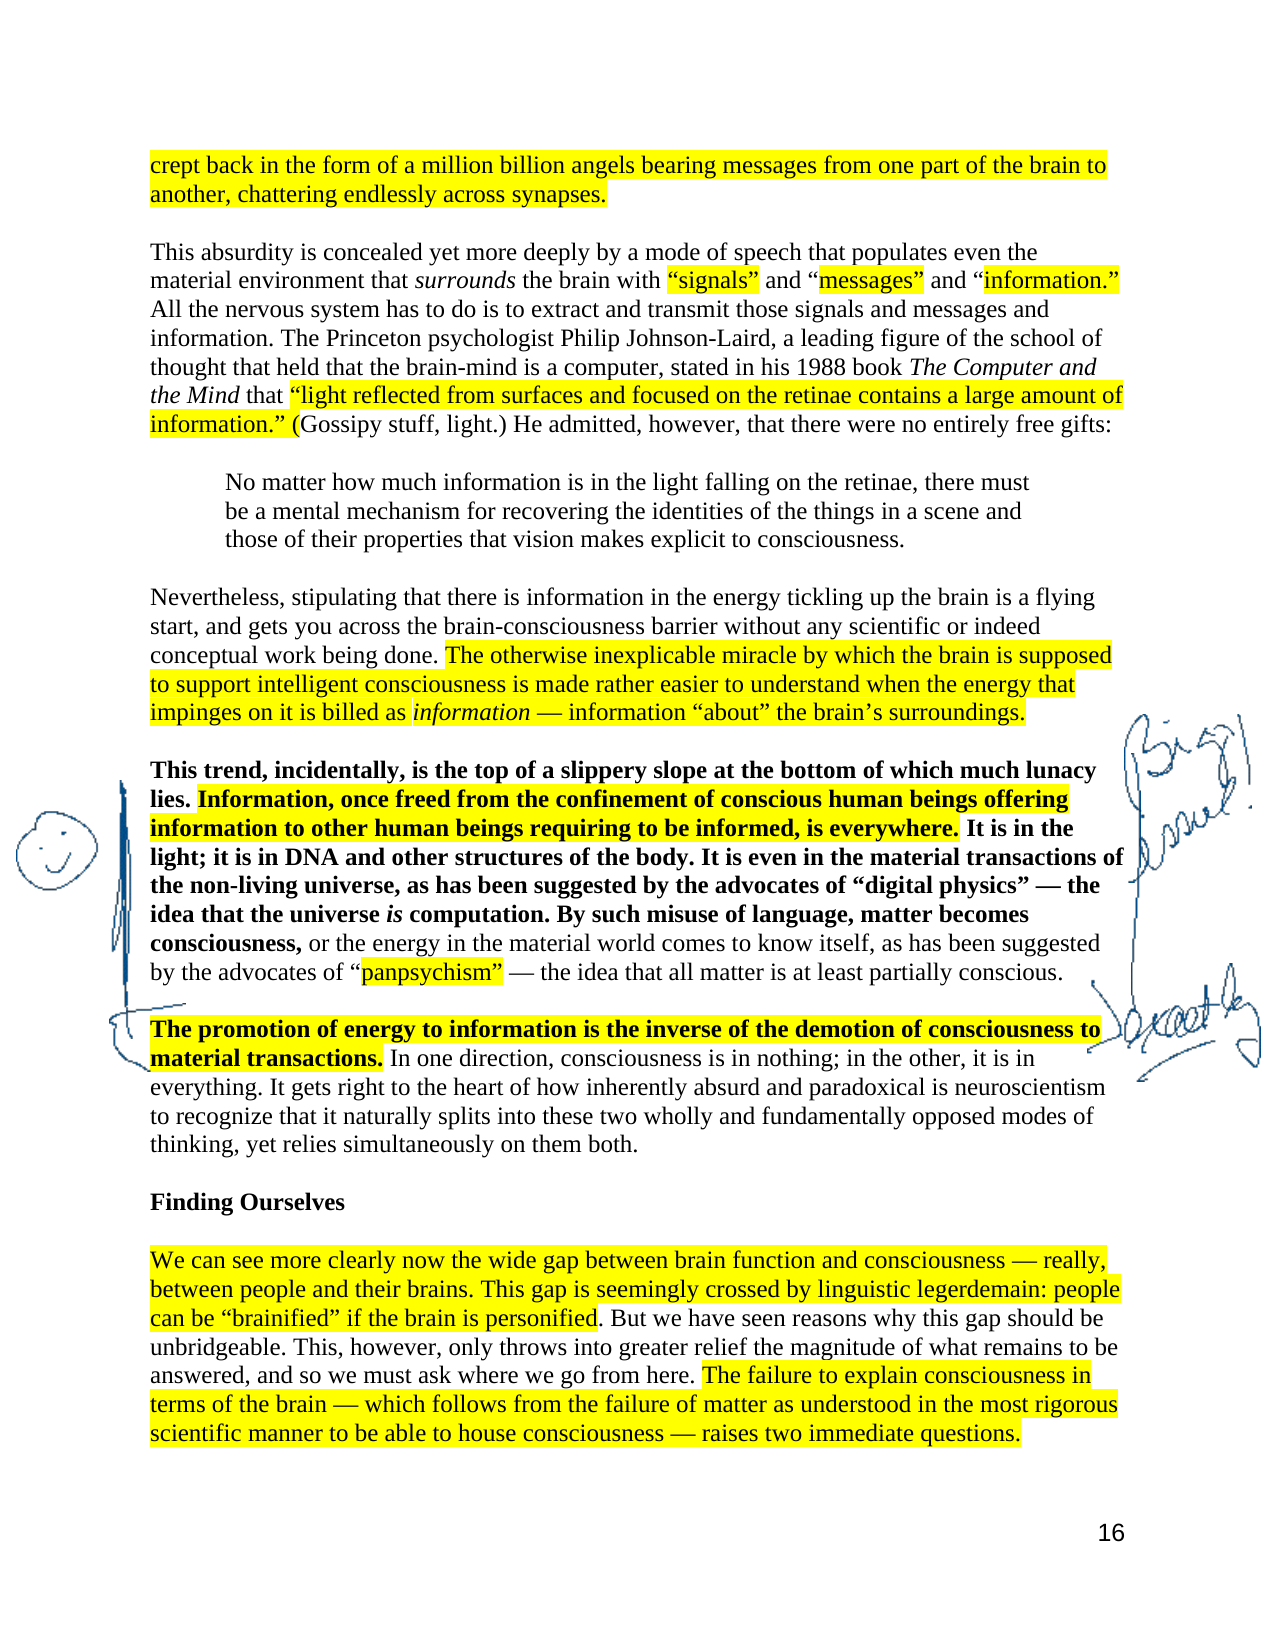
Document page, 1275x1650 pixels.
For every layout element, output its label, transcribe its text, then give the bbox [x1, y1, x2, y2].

text The promotion of energy to information is the inverse of the demotion of consciousness to material transactions. In one direction, consciousness is in nothing; in the other, it is in everything. It gets right to the heart of how inherently absurd and paradoxical is neuroscientism to recognize that it naturally splits into these two wholly and fundamentally opposed modes of thinking, yet relies simultaneously on them both. [150, 1043, 1125, 1158]
text We can see more clearly now the wide gap between brain function and consciousness — really, between people and their brains. This gap is seemingly crossed by linguistic legerdemain: people can be “brainified” if the brain is personified. But we have seen reasons why this gap should be unbridgeable. This, however, only throws into greater relief the magnitude of what remains to be answered, and so we must ask where we go from here. The failure to explain consciousness in terms of the brain — which follows from the failure of matter as understood in the most rigorous scientific manner to be able to house consciousness — raises two immediate questions. [150, 1245, 1125, 1447]
picture [1087, 714, 1261, 1082]
text Nevertheless, stipulating that there is information in the energy tickling up the brain is a flying start, and gets you across the brain-consciousness barrier without any scientific or indeed conceptual work being done. The otherwise inexplicable miracle by which the brain is supposed to support intelligent consciousness is made rather easier to understand when the energy that impinges on it is billed as information — information “about” the brain’s surroundings. [150, 582, 1125, 726]
text This absurdity is concealed yet more deeply by a mode of speech that populates even the material environment that surrounds the brain with “signals” and “messages” and “information.” All the nervous system has to do is to extract and transmit those signals and messages and information. The Princeton psychologist Philip Johnson-Laird, a leading figure of the school of thought that held that the brain-mind is a computer, stated in his 1988 book The Computer and the Mind that “light reflected from surfaces and focused on the retinae contains a large amount of information.” (Gossipy stuff, light.) He admitted, however, that there were no entirely free gifts: [150, 237, 1125, 438]
text Finding Ourselves [150, 1187, 1125, 1216]
text This trend, incidentally, is the top of a slippery slope at the bottom of which much lunacy lies. Information, once freed from the confinement of conscious human beings offering information to other human beings requiring to be informed, is everywhere. It is in the light; it is in DNA and other structures of the body. It is even in the material transactions of the non-living universe, as has been suggested by the advocates of “digital physics” — the idea that the universe is computation. By such misuse of language, matter becomes consciousness, or the energy in the material world comes to know itself, as has been suggested by the advocates of “panpsychism” — the idea that all matter is at least partially conscious. [150, 755, 1125, 985]
text No matter how much information is in the light falling on the retinae, there must be a mental mechanism for recovering the identities of the things in a scene and those of their properties that vision makes explicit to consciousness. [225, 467, 1050, 553]
picture [16, 780, 186, 1072]
